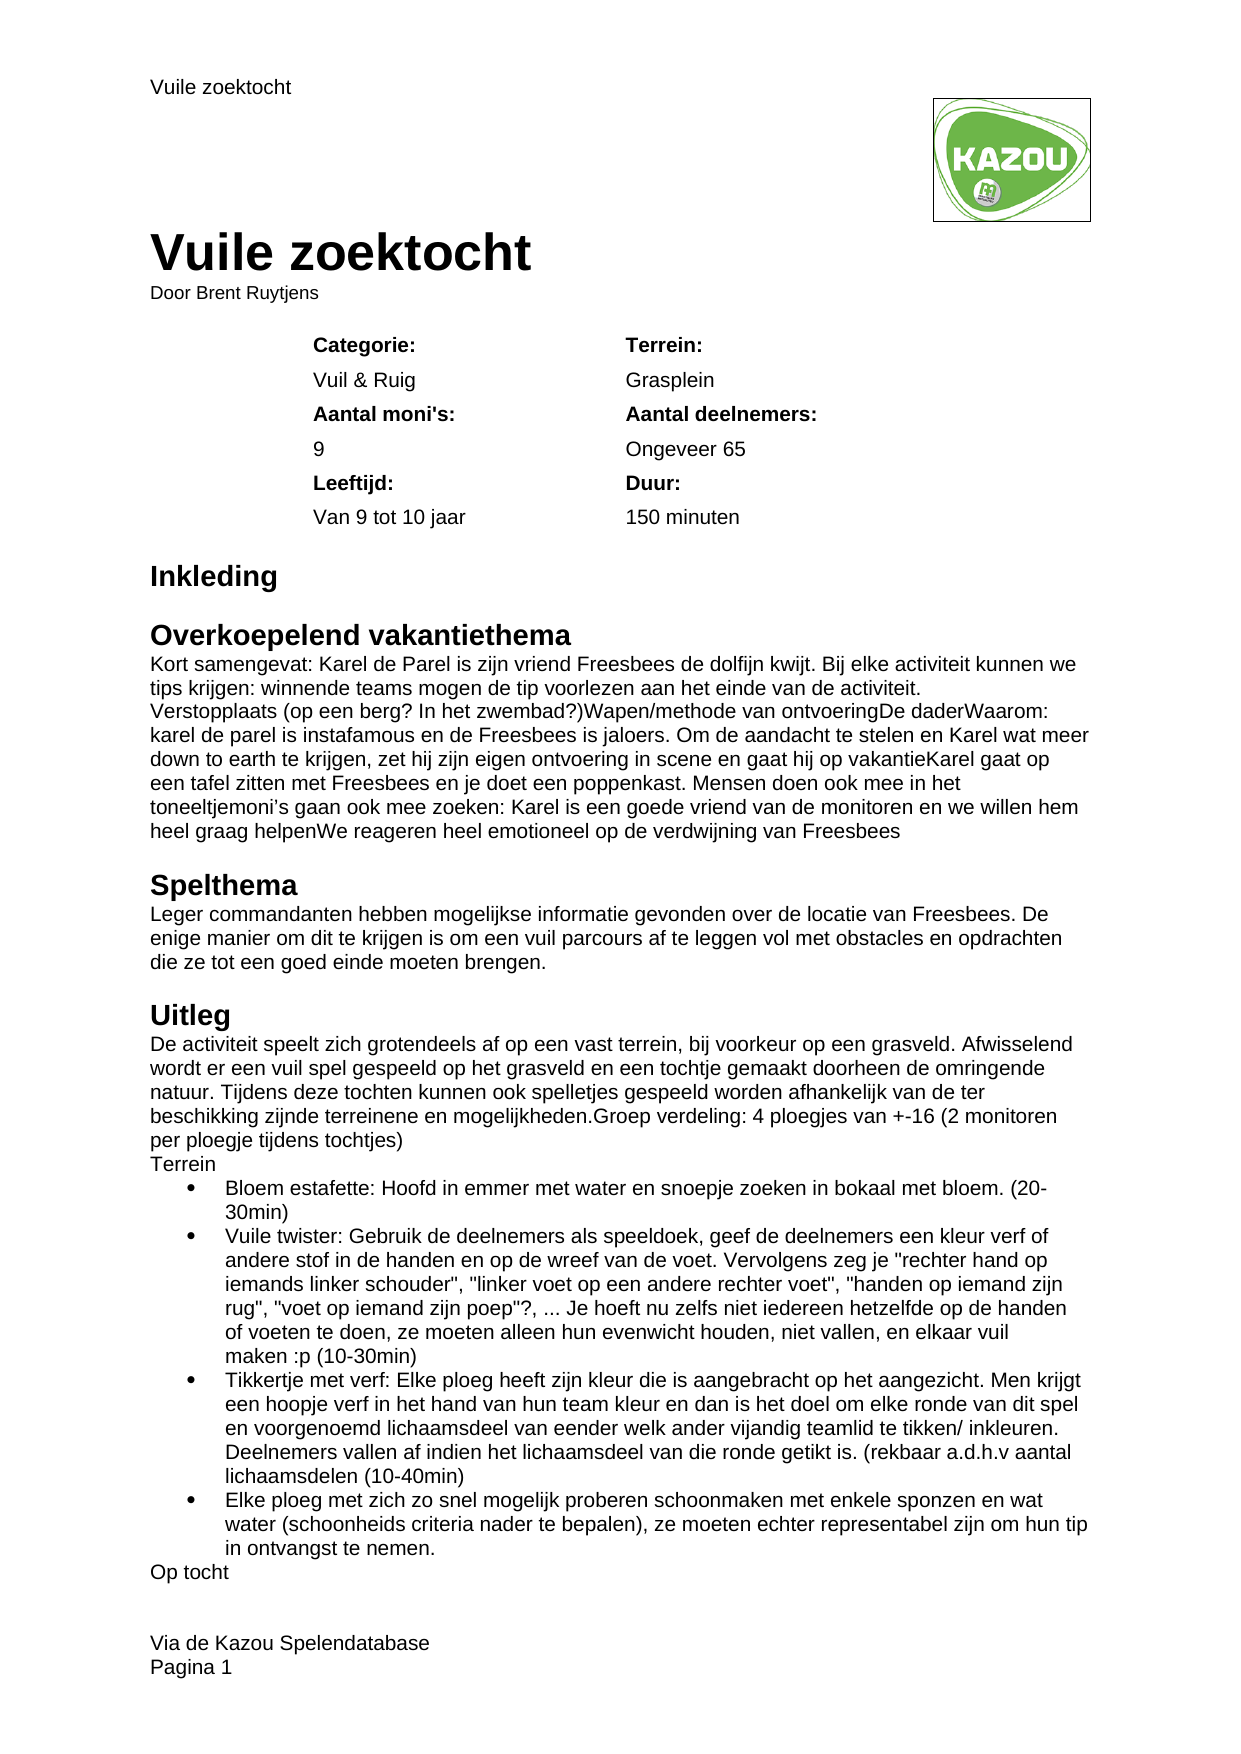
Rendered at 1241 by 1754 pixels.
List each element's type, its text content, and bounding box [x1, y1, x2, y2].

table_cell Ongeveer 65 [620, 431, 933, 466]
list Elke ploeg met zich zo snel mogelijk proberen schoonmaken met enkele sponzen en wat water (schoonheids criteria nader te bepalen), ze moeten echter representabel zijn om hun tip in ontvangst te nemen. [187, 1487, 1090, 1559]
text Kort samengevat: Karel de Parel is zijn vriend Freesbees de dolfijn kwijt. Bij elke activiteit kunnen we tips krijgen: winnende teams mogen de tip voorlezen aan het einde van de activiteit. [150, 651, 1090, 699]
table_cell 9 [308, 431, 620, 466]
subtitle Overkoepelend vakantiethema [150, 618, 1090, 651]
table_cell Aantal deelnemers: [620, 397, 933, 431]
subtitle Inkleding [150, 559, 1090, 593]
table_cell Grasplein [620, 363, 933, 397]
subtitle Uitleg [150, 998, 1090, 1032]
table_cell Duur: [620, 466, 933, 500]
table_header Categorie: [308, 328, 620, 362]
table_cell Vuil & Ruig [308, 363, 620, 397]
table_header Terrein: [620, 328, 933, 362]
table_cell 150 minuten [620, 500, 933, 534]
list Tikkertje met verf: Elke ploeg heeft zijn kleur die is aangebracht op het aangezicht. Men krijgt een hoopje verf in het hand van hun team kleur en dan is het doel om elke ronde van dit spel en voorgenoemd lichaamsdeel van eender welk ander vijandig teamlid te tikken/ inkleuren. Deelnemers vallen af indien het lichaamsdeel van die ronde getikt is. (rekbaar a.d.h.v aantal lichaamsdelen (10-40min) [187, 1368, 1090, 1487]
text De activiteit speelt zich grotendeels af op een vast terrein, bij voorkeur op een grasveld. Afwisselend wordt er een vuil spel gespeeld op het grasveld en een tochtje gemaakt doorheen de omringende natuur. Tijdens deze tochten kunnen ook spelletjes gespeeld worden afhankelijk van de ter beschikking zijnde terreinene en mogelijkheden.Groep verdeling: 4 ploegjes van +-16 (2 monitoren per ploegje tijdens tochtjes) [150, 1032, 1090, 1152]
table_cell Van 9 tot 10 jaar [308, 500, 620, 534]
table_cell Leeftijd: [308, 466, 620, 500]
title Vuile zoektocht [150, 222, 1090, 281]
list Bloem estafette: Hoofd in emmer met water en snoepje zoeken in bokaal met bloem. (20-30min) [187, 1176, 1090, 1224]
list Vuile twister: Gebruik de deelnemers als speeldoek, geef de deelnemers een kleur verf of andere stof in de handen en op de wreef van de voet. Vervolgens zeg je "rechter hand op iemands linker schouder", "linker voet op een andere rechter voet", "handen op iemand zijn rug", "voet op iemand zijn poep"?, ... Je hoeft nu zelfs niet iedereen hetzelfde op de handen of voeten te doen, ze moeten alleen hun evenwicht houden, niet vallen, en elkaar vuil maken :p (10-30min) [187, 1224, 1090, 1368]
picture [934, 99, 1090, 221]
text Door Brent Ruytjens [150, 281, 1090, 303]
table_cell Aantal moni's: [308, 397, 620, 431]
text Verstopplaats (op een berg? In het zwembad?)Wapen/methode van ontvoeringDe daderWaarom: karel de parel is instafamous en de Freesbees is jaloers. Om de aandacht te stelen en Karel wat meer down to earth te krijgen, zet hij zijn eigen ontvoering in scene en gaat hij op vakantieKarel gaat op een tafel zitten met Freesbees en je doet een poppenkast. Mensen doen ook mee in het toneeltjemoni’s gaan ook mee zoeken: Karel is een goede vriend van de monitoren en we willen hem heel graag helpenWe reageren heel emotioneel op de verdwijning van Freesbees [150, 699, 1090, 843]
text Leger commandanten hebben mogelijkse informatie gevonden over de locatie van Freesbees. De enige manier om dit te krijgen is om een vuil parcours af te leggen vol met obstacles en opdrachten die ze tot een goed einde moeten brengen. [150, 902, 1090, 973]
subtitle Spelthema [150, 868, 1090, 902]
